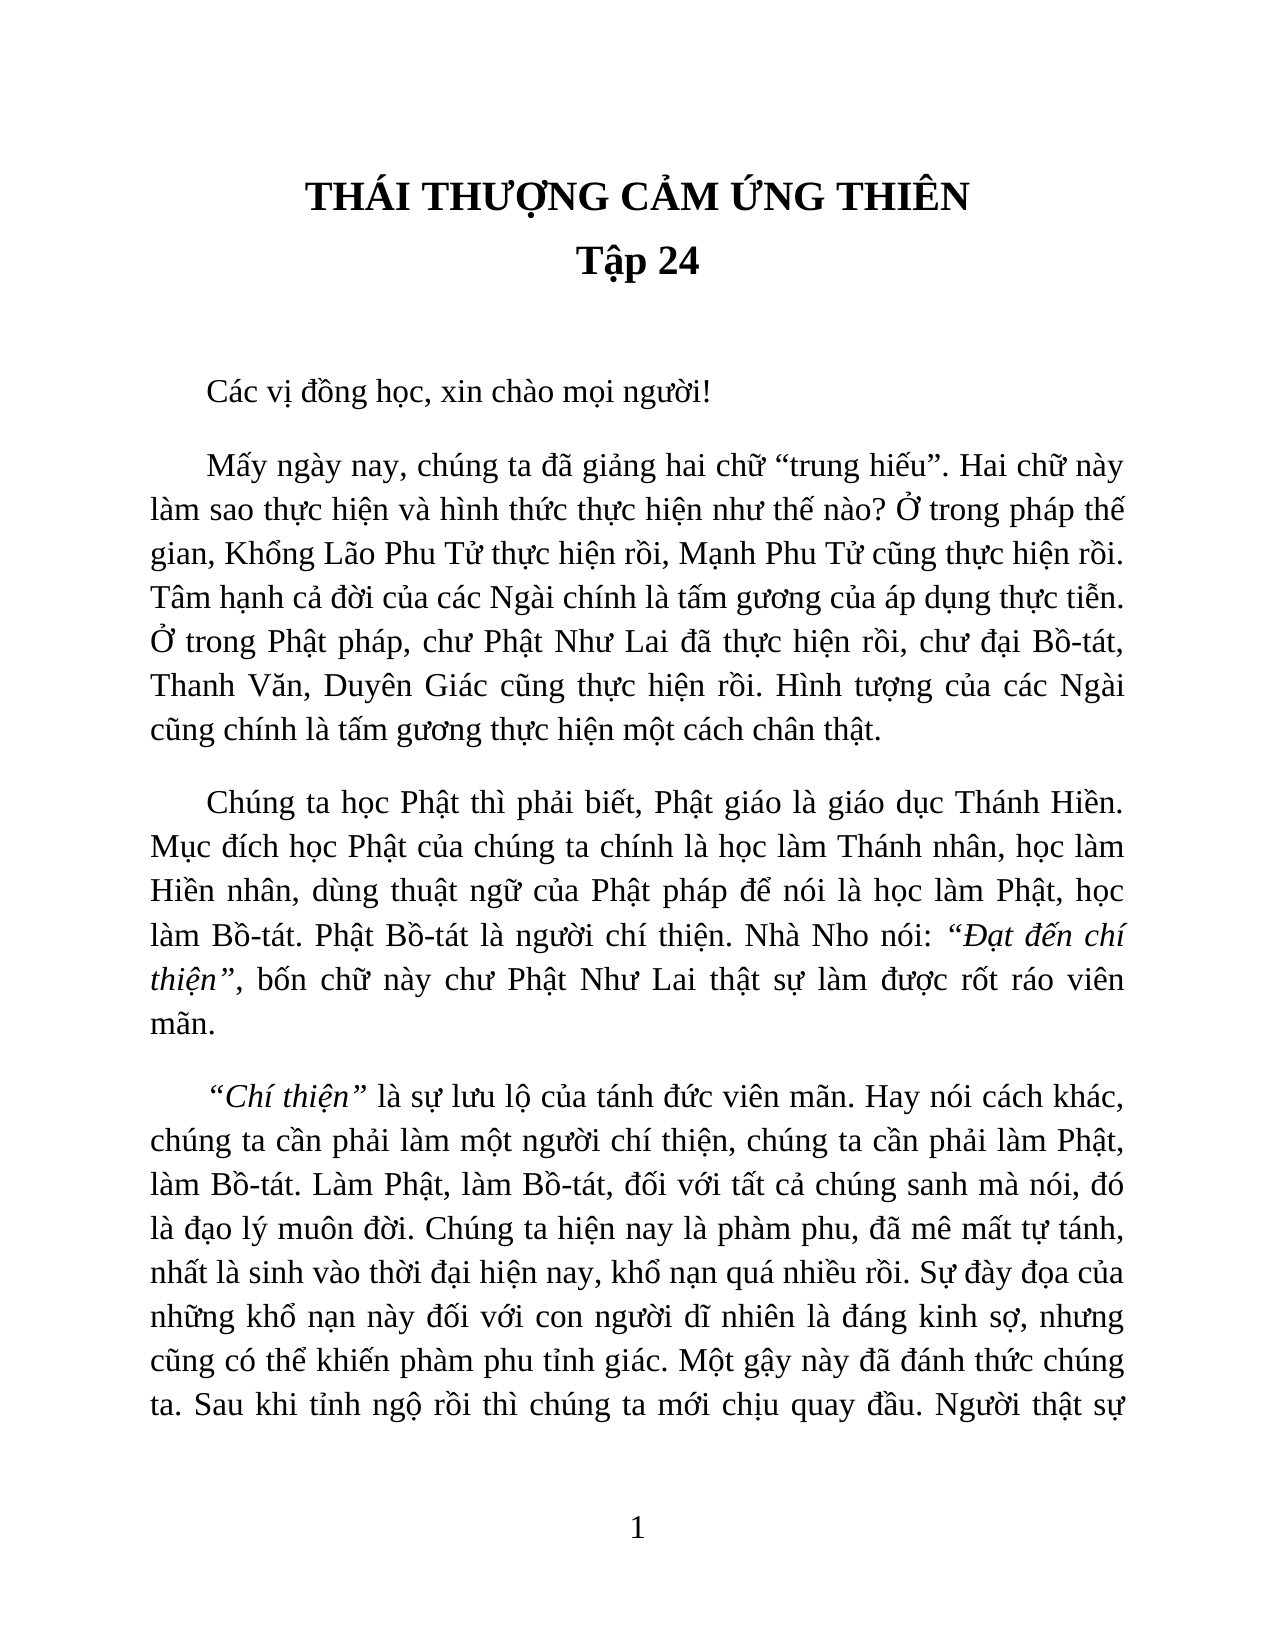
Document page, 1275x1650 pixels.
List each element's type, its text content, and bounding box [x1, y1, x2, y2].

text THÁI THƯỢNG CẢM ỨNG THIÊN [150, 172, 1125, 219]
text Các vị đồng học, xin chào mọi người! [150, 372, 1125, 410]
text Mấy ngày nay, chúng ta đã giảng hai chữ “trung hiếu”. Hai chữ này làm sao thực hiện và hình thức thực hiện như thế nào? Ở trong pháp thế gian, Khổng Lão Phu Tử thực hiện rồi, Mạnh Phu Tử cũng thực hiện rồi. Tâm hạnh cả đời của các Ngài chính là tấm gương của áp dụng thực tiễn. Ở trong Phật pháp, chư Phật Như Lai đã thực hiện rồi, chư đại Bồ-tát, Thanh Văn, Duyên Giác cũng thực hiện rồi. Hình tượng của các Ngài cũng chính là tấm gương thực hiện một cách chân thật. [150, 445, 1125, 748]
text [150, 1076, 1125, 1423]
text Chúng ta học Phật thì phải biết, Phật giáo là giáo dục Thánh Hiền. Mục đích học Phật của chúng ta chính là học làm Thánh nhân, học làm Hiền nhân, dùng thuật ngữ của Phật pháp để nói là học làm Phật, học làm Bồ-tát. Phật Bồ-tát là người chí thiện. Nhà Nho nói: “Đạt đến chí thiện”, bốn chữ này chư Phật Như Lai thật sự làm được rốt ráo viên mãn. [150, 783, 1125, 1041]
text Tập 24 [150, 235, 1125, 283]
